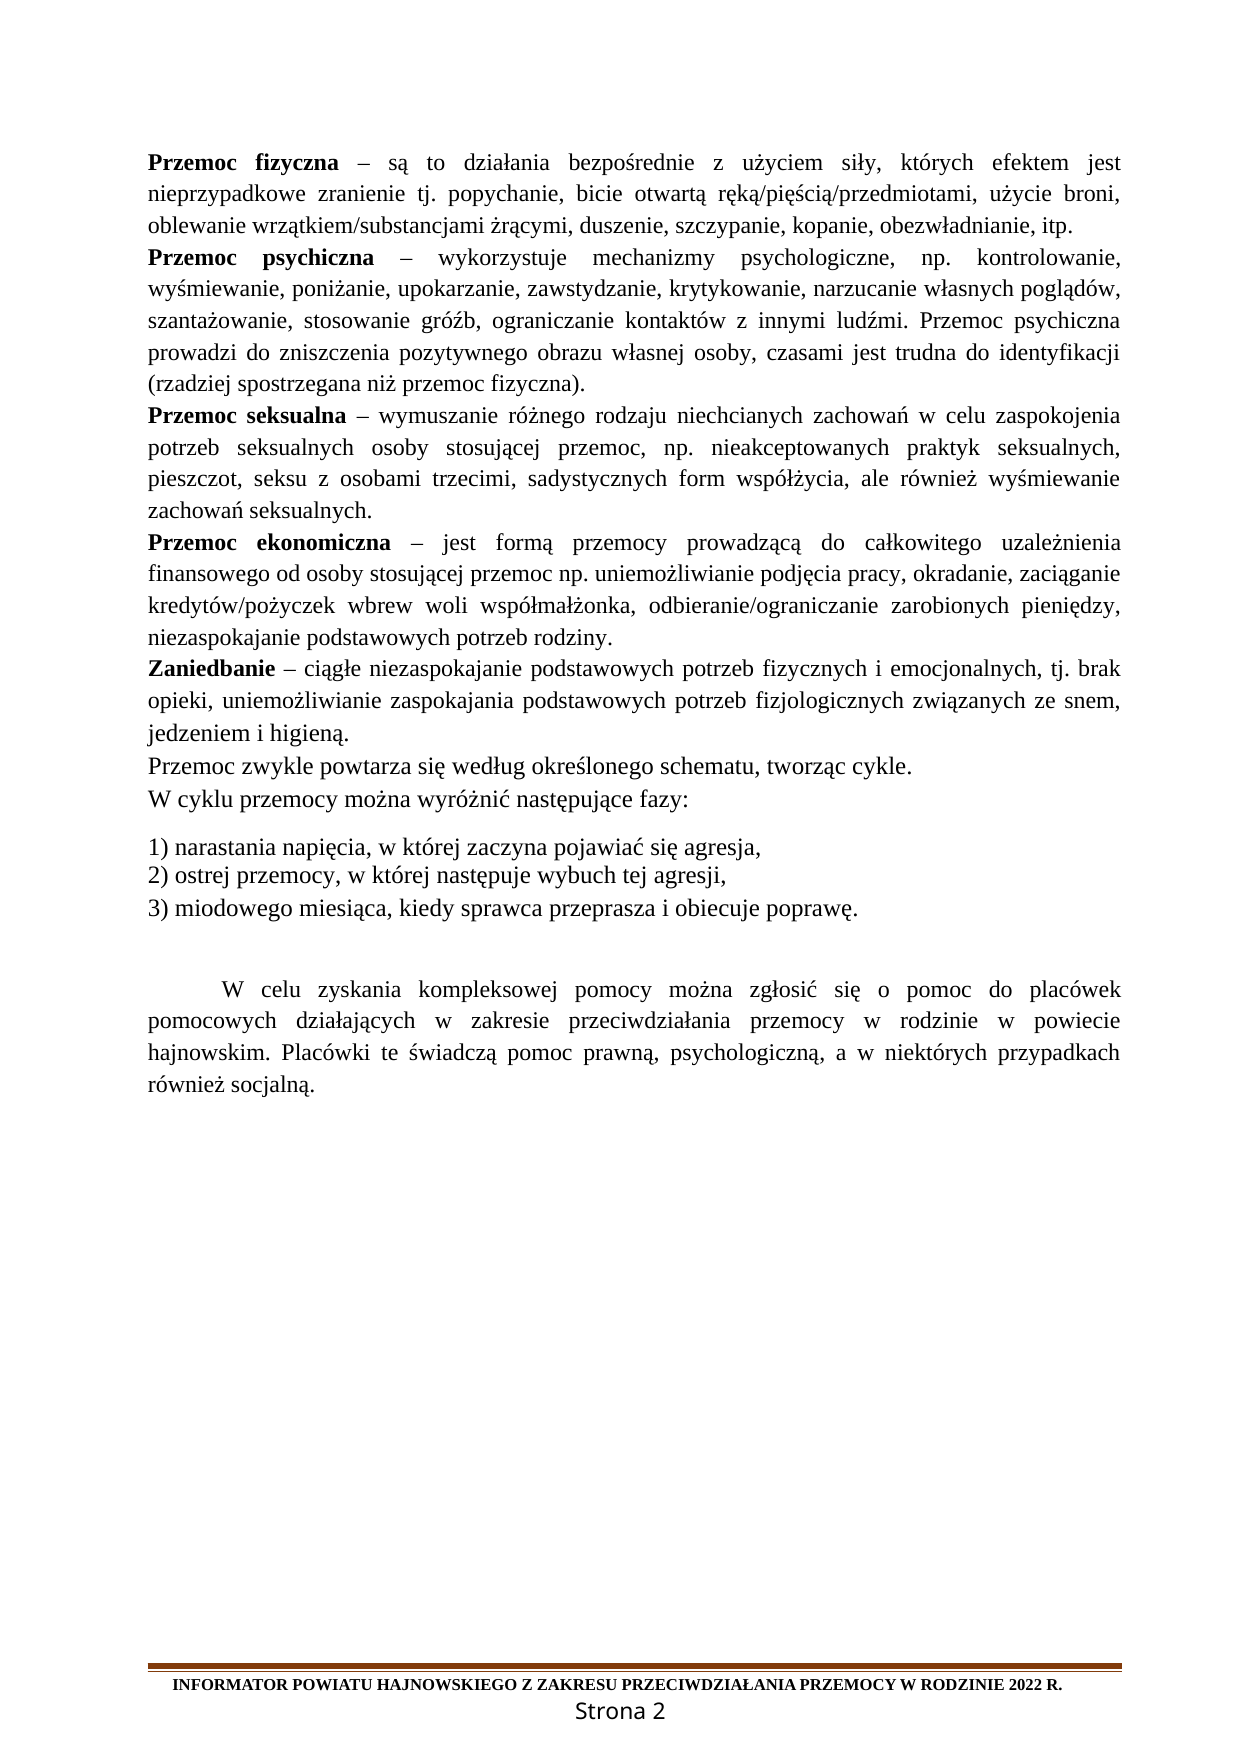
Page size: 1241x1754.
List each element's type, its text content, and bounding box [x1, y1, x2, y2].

text Przemoc seksualna – wymuszanie różnego rodzaju niechcianych zachowań w celu zaspokojenia potrzeb seksualnych osoby stosującej przemoc, np. nieakceptowanych praktyk seksualnych, pieszczot, seksu z osobami trzecimi, sadystycznych form współżycia, ale również wyśmiewanie zachowań seksualnych. [148, 401, 1122, 523]
text Zaniedbanie – ciągłe niezaspokajanie podstawowych potrzeb fizycznych i emocjonalnych, tj. brak opieki, uniemożliwianie zaspokajania podstawowych potrzeb fizjologicznych związanych ze snem, jedzeniem i higieną. [148, 654, 1122, 747]
text W celu zyskania kompleksowej pomocy można zgłosić się o pomoc do placówek pomocowych działających w zakresie przeciwdziałania przemocy w rodzinie w powiecie hajnowskim. Placówki te świadczą pomoc prawną, psychologiczną, a w niektórych przypadkach również socjalną. [148, 975, 1122, 1097]
text 2) ostrej przemocy, w której następuje wybuch tej agresji, [148, 860, 1122, 889]
text W cyklu przemocy można wyróżnić następujące fazy: [148, 784, 1122, 813]
text Przemoc psychiczna – wykorzystuje mechanizmy psychologiczne, np. kontrolowanie, wyśmiewanie, poniżanie, upokarzanie, zawstydzanie, krytykowanie, narzucanie własnych poglądów, szantażowanie, stosowanie gróźb, ograniczanie kontaktów z innymi ludźmi. Przemoc psychiczna prowadzi do zniszczenia pozytywnego obrazu własnej osoby, czasami jest trudna do identyfikacji (rzadziej spostrzegana niż przemoc fizyczna). [148, 243, 1122, 397]
text 1) narastania napięcia, w której zaczyna pojawiać się agresja, [148, 832, 1122, 860]
text Przemoc fizyczna – są to działania bezpośrednie z użyciem siły, których efektem jest nieprzypadkowe zranienie tj. popychanie, bicie otwartą ręką/pięścią/przedmiotami, użycie broni, oblewanie wrzątkiem/substancjami żrącymi, duszenie, szczypanie, kopanie, obezwładnianie, itp. [148, 148, 1122, 238]
text Przemoc ekonomiczna – jest formą przemocy prowadzącą do całkowitego uzależnienia finansowego od osoby stosującej przemoc np. uniemożliwianie podjęcia pracy, okradanie, zaciąganie kredytów/pożyczek wbrew woli współmałżonka, odbieranie/ograniczanie zarobionych pieniędzy, niezaspokajanie podstawowych potrzeb rodziny. [148, 528, 1122, 650]
text 3) miodowego miesiąca, kiedy sprawca przeprasza i obiecuje poprawę. [148, 893, 1122, 922]
text Przemoc zwykle powtarza się według określonego schematu, tworząc cykle. [148, 751, 1122, 779]
